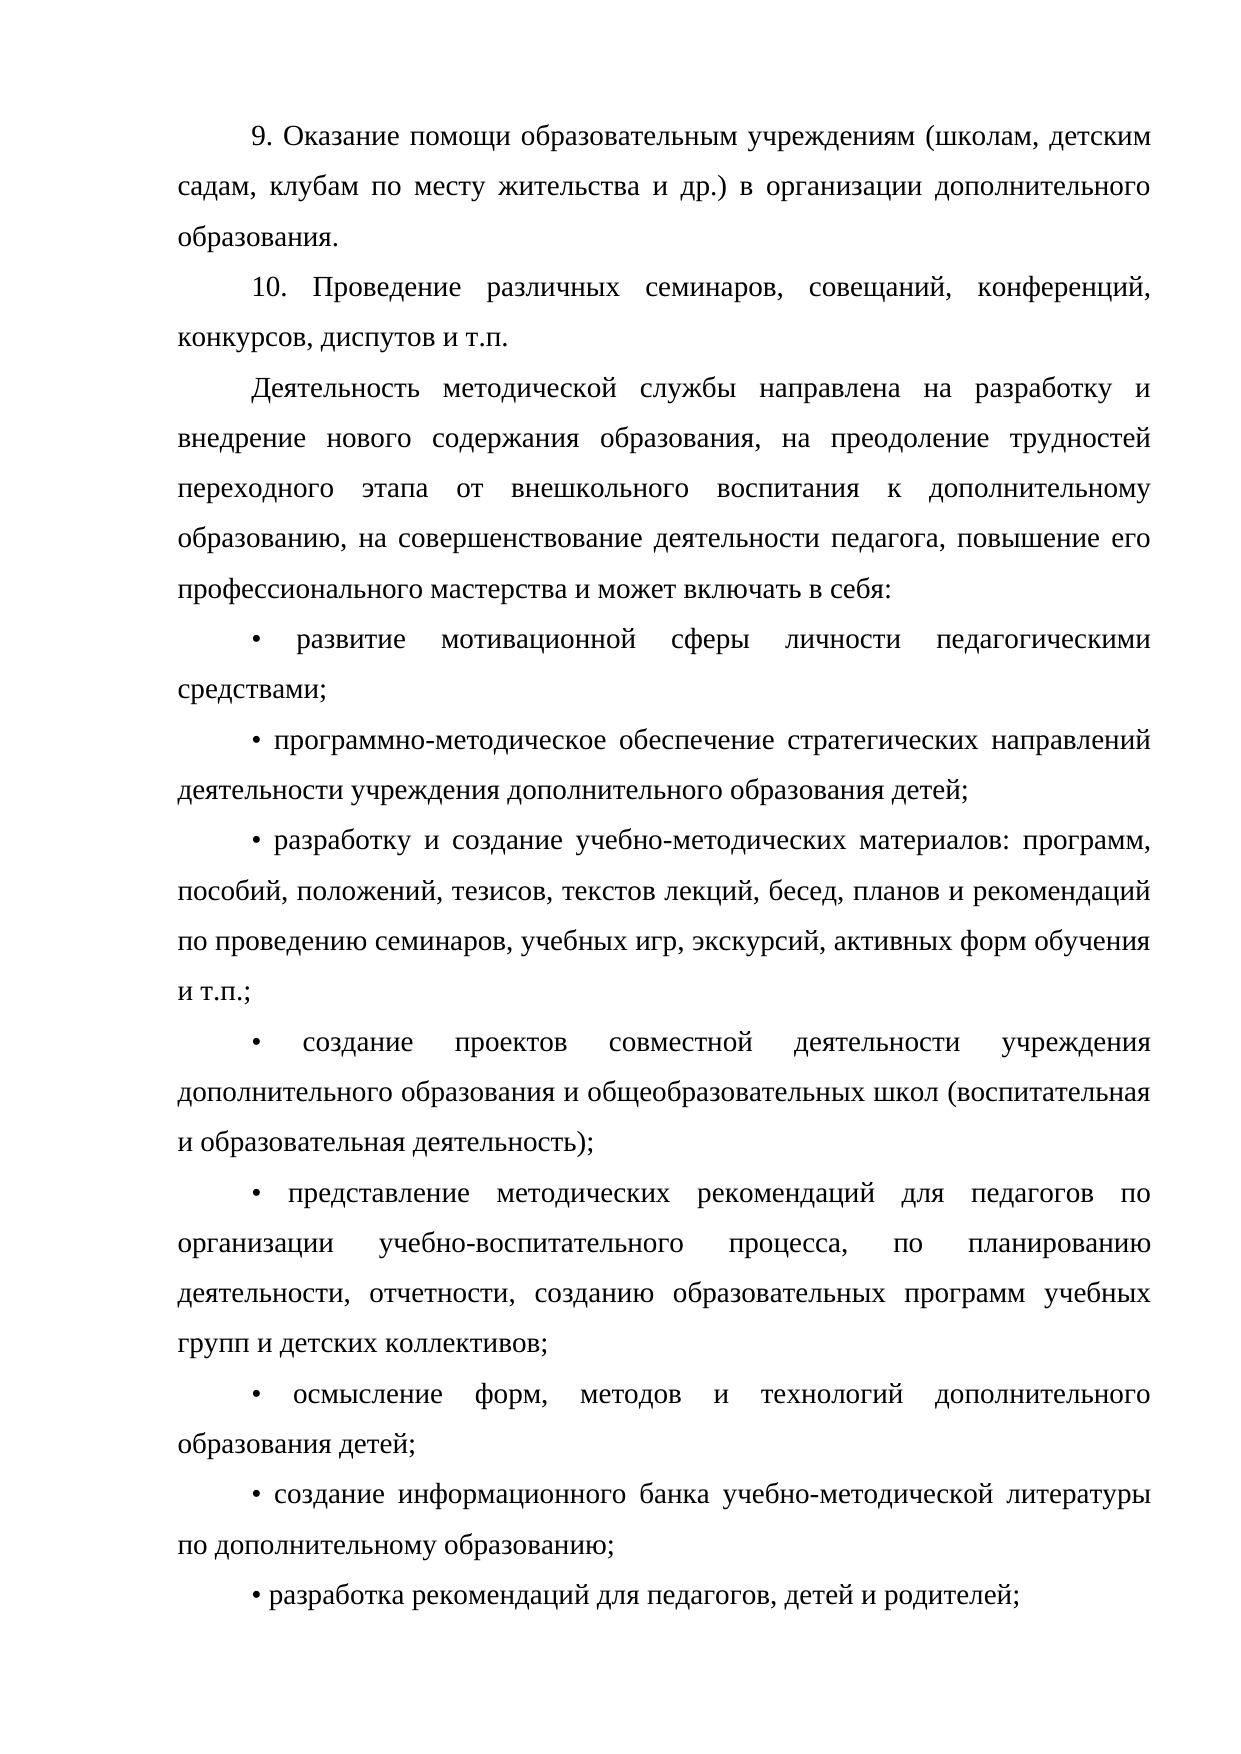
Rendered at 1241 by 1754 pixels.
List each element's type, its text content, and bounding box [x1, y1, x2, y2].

text • разработку и создание учебно-методических материалов: программ, пособий, положений, тезисов, текстов лекций, бесед, планов и рекомендаций по проведению семинаров, учебных игр, экскурсий, активных форм обучения и т.п.; [177, 822, 1152, 1007]
text 9. Оказание помощи образовательным учреждениям (школам, детским садам, клубам по месту жительства и др.) в организации дополнительного образования. [177, 118, 1152, 252]
text Деятельность методической службы направлена на разработку и внедрение нового содержания образования, на преодоление трудностей переходного этапа от внешкольного воспитания к дополнительному образованию, на совершенствование деятельности педагога, повышение его профессионального мастерства и может включать в себя: [177, 370, 1152, 604]
text • осмысление форм, методов и технологий дополнительного образования детей; [177, 1376, 1152, 1460]
text • развитие мотивационной сферы личности педагогическими средствами; [177, 621, 1152, 705]
text • разработка рекомендаций для педагогов, детей и родителей; [177, 1577, 1152, 1611]
text • создание проектов совместной деятельности учреждения дополнительного образования и общеобразовательных школ (воспитательная и образовательная деятельность); [177, 1024, 1152, 1158]
text 10. Проведение различных семинаров, совещаний, конференций, конкурсов, диспутов и т.п. [177, 269, 1152, 353]
text • представление методических рекомендаций для педагогов по организации учебно-воспитательного процесса, по планированию деятельности, отчетности, созданию образовательных программ учебных групп и детских коллективов; [177, 1175, 1152, 1359]
text • создание информационного банка учебно-методической литературы по дополнительному образованию; [177, 1477, 1152, 1560]
text • программно-методическое обеспечение стратегических направлений деятельности учреждения дополнительного образования детей; [177, 722, 1152, 806]
